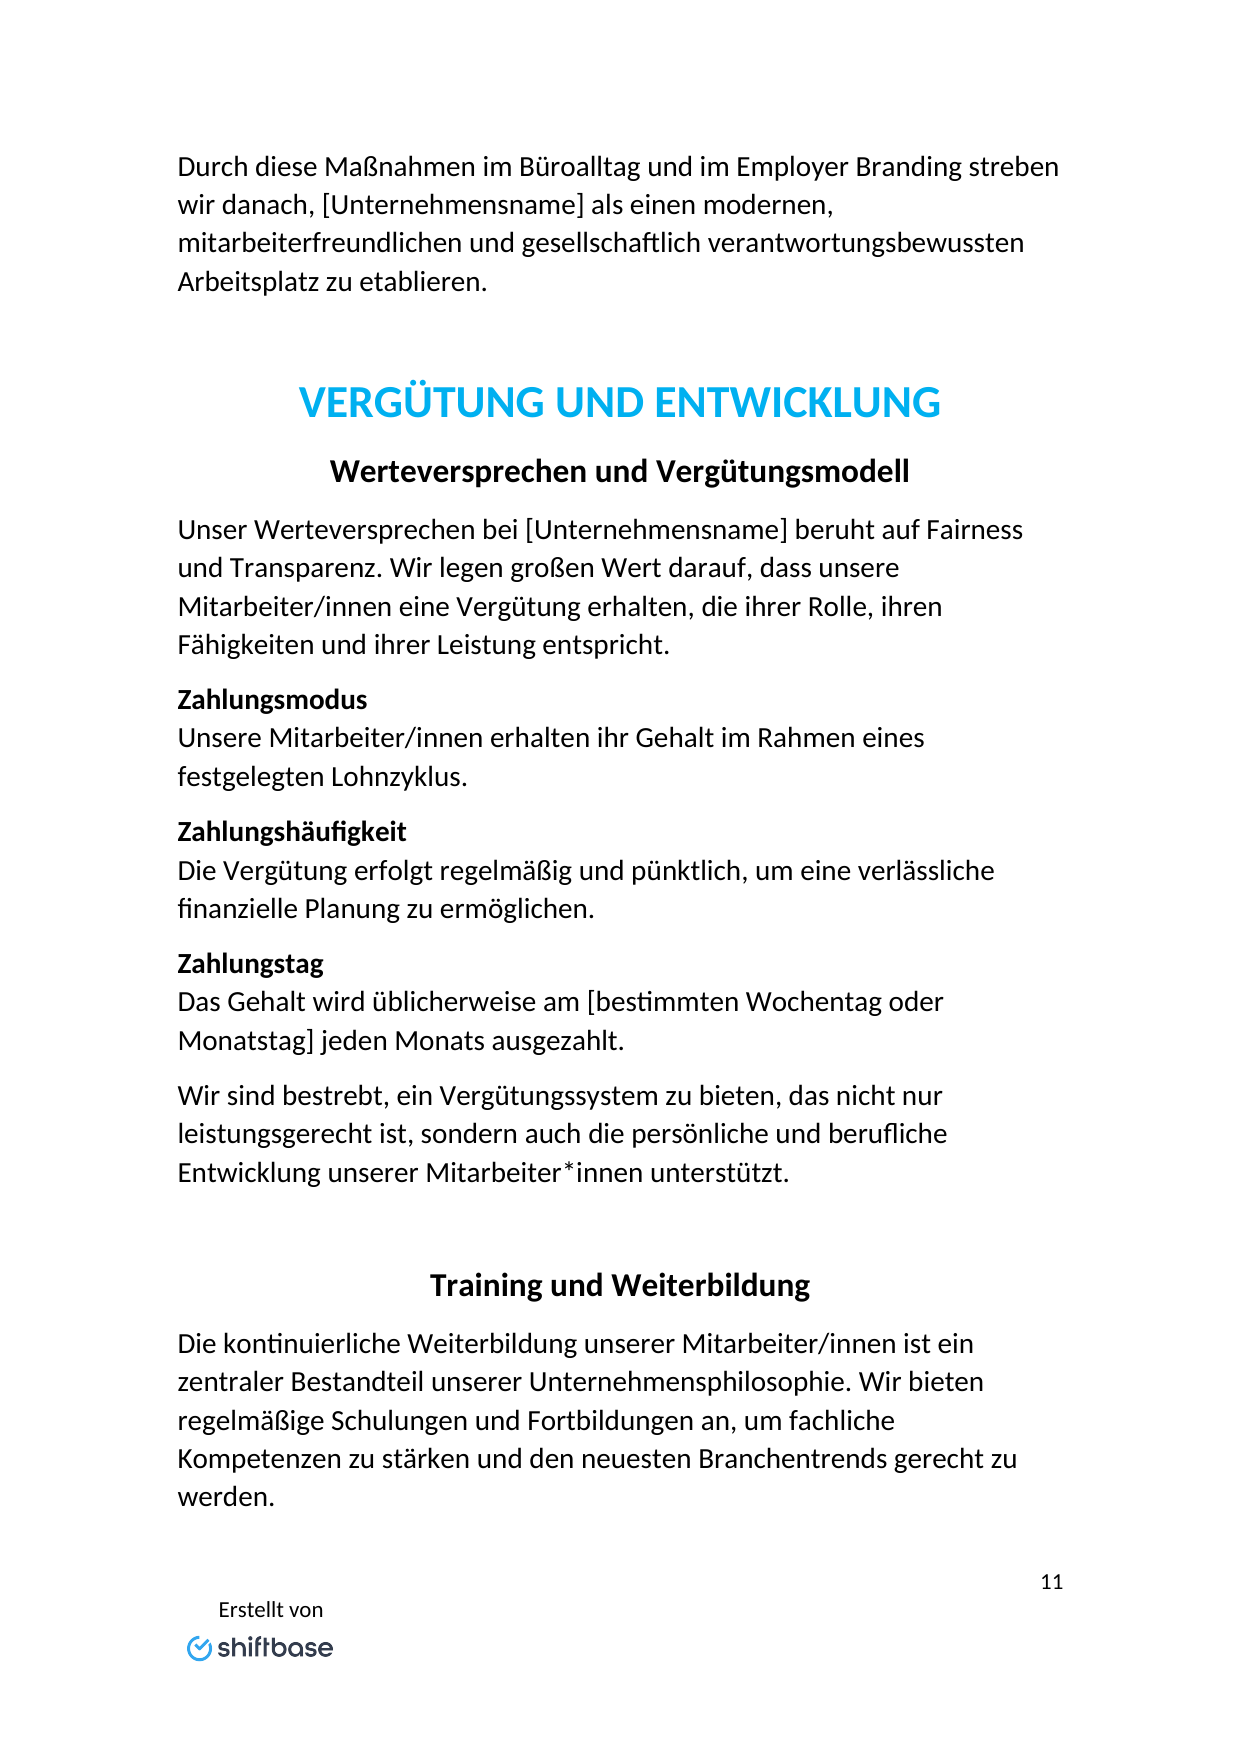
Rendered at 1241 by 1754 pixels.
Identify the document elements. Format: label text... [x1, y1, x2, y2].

text Unser Werteversprechen bei [Unternehmensname] beruht auf Fairness und Transparenz. Wir legen großen Wert darauf, dass unsere Mitarbeiter/innen eine Vergütung erhalten, die ihrer Rolle, ihren Fähigkeiten und ihrer Leistung entspricht. [177, 511, 1063, 662]
text Wir sind bestrebt, ein Vergütungssystem zu bieten, das nicht nur leistungsgerecht ist, sondern auch die persönliche und berufliche Entwicklung unserer Mitarbeiter*innen unterstützt. [177, 1077, 1063, 1189]
picture [182, 1622, 338, 1675]
text Die kontinuierliche Weiterbildung unserer Mitarbeiter/innen ist ein zentraler Bestandteil unserer Unternehmensphilosophie. Wir bieten regelmäßige Schulungen und Fortbildungen an, um fachliche Kompetenzen zu stärken und den neuesten Branchentrends gerecht zu werden. [177, 1325, 1063, 1514]
text Training und Weiterbildung [177, 1264, 1063, 1305]
text VERGÜTUNG UND ENTWICKLUNG [177, 373, 1063, 429]
text Zahlungsmodus Unsere Mitarbeiter/innen erhalten ihr Gehalt im Rahmen eines festgelegten Lohnzyklus. [177, 681, 1063, 794]
text Durch diese Maßnahmen im Büroalltag und im Employer Branding streben wir danach, [Unternehmensname] als einen modernen, mitarbeiterfreundlichen und gesellschaftlich verantwortungsbewussten Arbeitsplatz zu etablieren. [177, 148, 1063, 298]
text Zahlungshäufigkeit Die Vergütung erfolgt regelmäßig und pünktlich, um eine verlässliche finanzielle Planung zu ermöglichen. [177, 813, 1063, 926]
text Zahlungstag Das Gehalt wird üblicherweise am [bestimmten Wochentag oder Monatstag] jeden Monats ausgezahlt. [177, 945, 1063, 1058]
text Werteversprechen und Vergütungsmodell [177, 450, 1063, 491]
